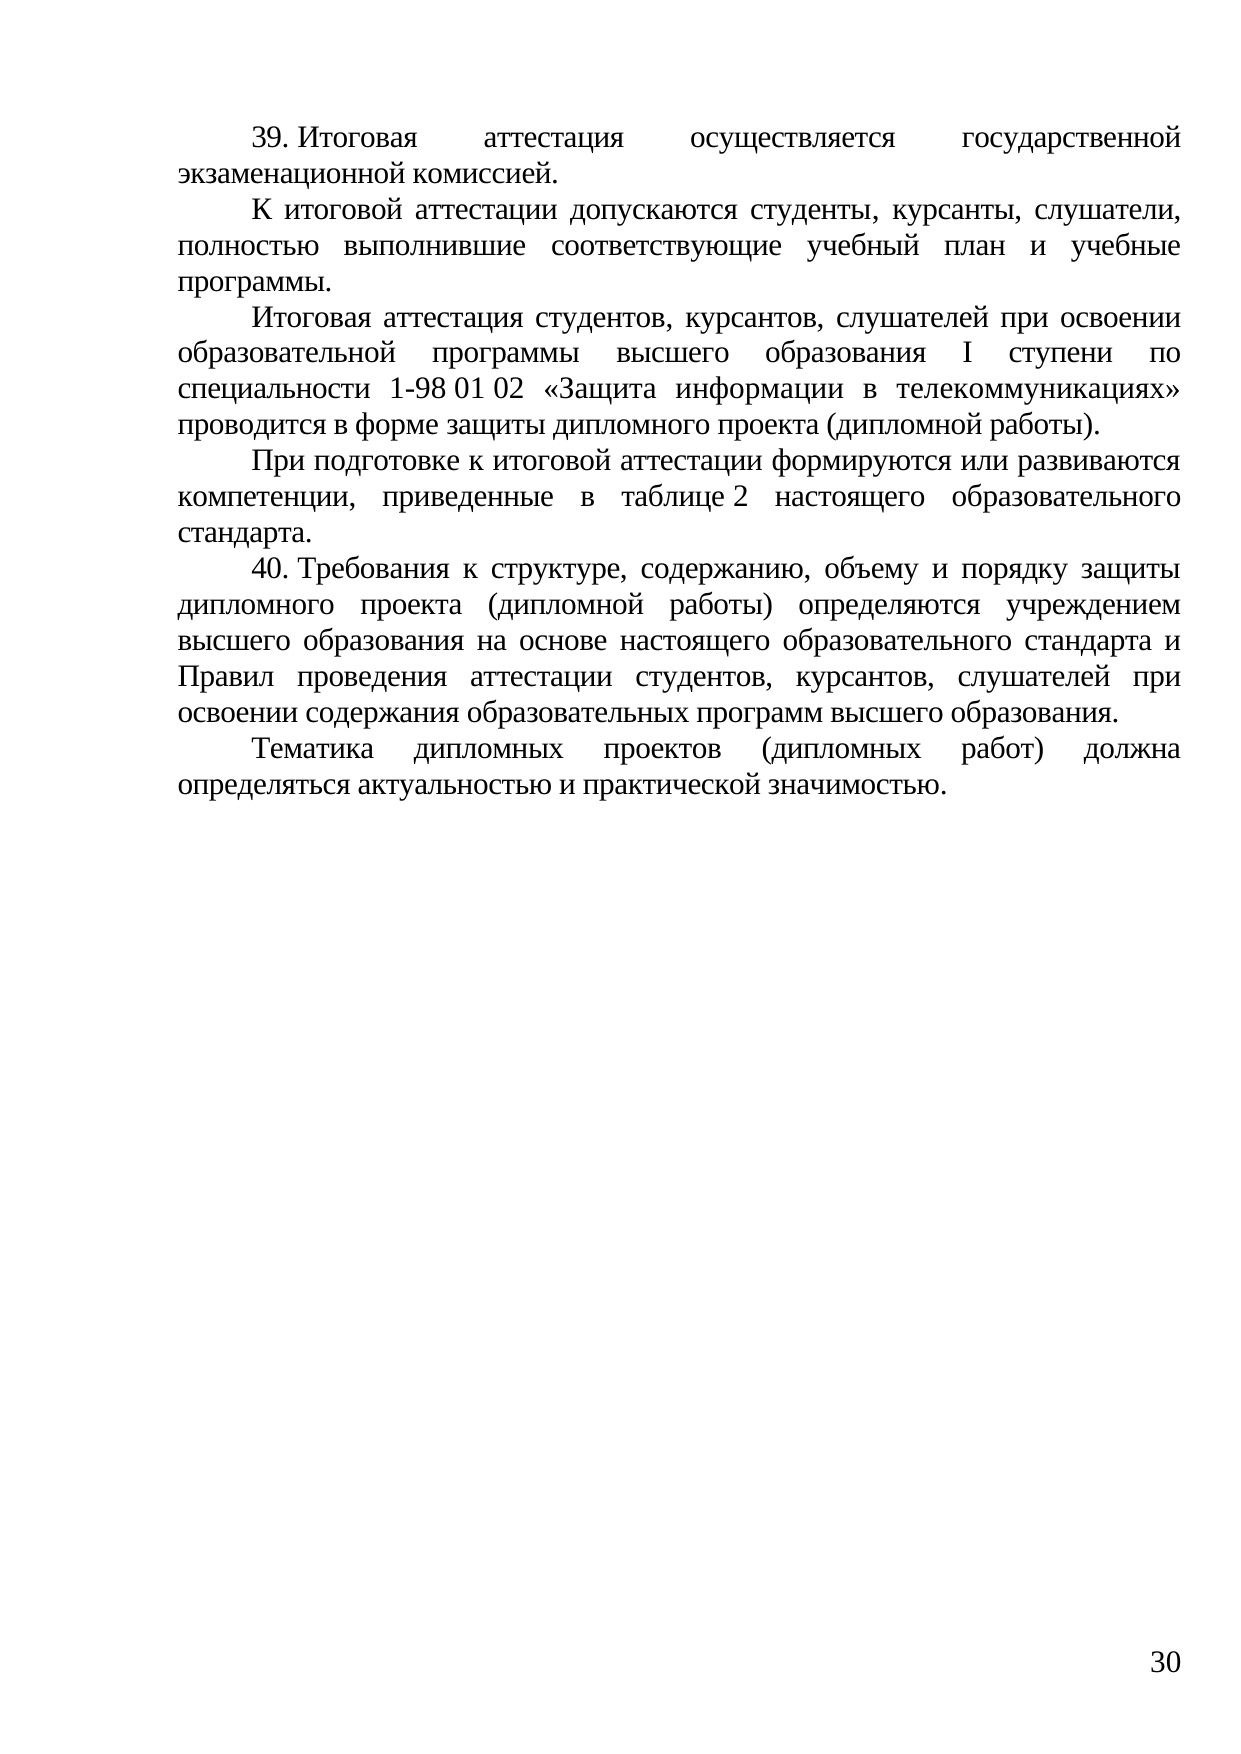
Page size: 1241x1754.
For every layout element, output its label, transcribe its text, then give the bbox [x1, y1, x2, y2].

text При подготовке к итоговой аттестации формируются или развиваются компетенции, приведенные в таблице 2 настоящего образовательного стандарта. [177, 442, 1181, 549]
text 39. Итоговая аттестация осуществляется государственной экзаменационной комиссией. [177, 118, 1181, 190]
text Итоговая аттестация студентов, курсантов, слушателей при освоении образовательной программы высшего образования I ступени по специальности 1-98 01 02 «Защита информации в телекоммуникациях» проводится в форме защиты дипломного проекта (дипломной работы). [177, 298, 1181, 442]
text 40. Требования к структуре, содержанию, объему и порядку защиты дипломного проекта (дипломной работы) определяются учреждением высшего образования на основе настоящего образовательного стандарта и Правил проведения аттестации студентов, курсантов, слушателей при освоении содержания образовательных программ высшего образования. [177, 549, 1181, 729]
text К итоговой аттестации допускаются студенты, курсанты, слушатели, полностью выполнившие соответствующие учебный план и учебные программы. [177, 190, 1181, 298]
text Тематика дипломных проектов (дипломных работ) должна определяться актуальностью и практической значимостью. [177, 729, 1181, 801]
